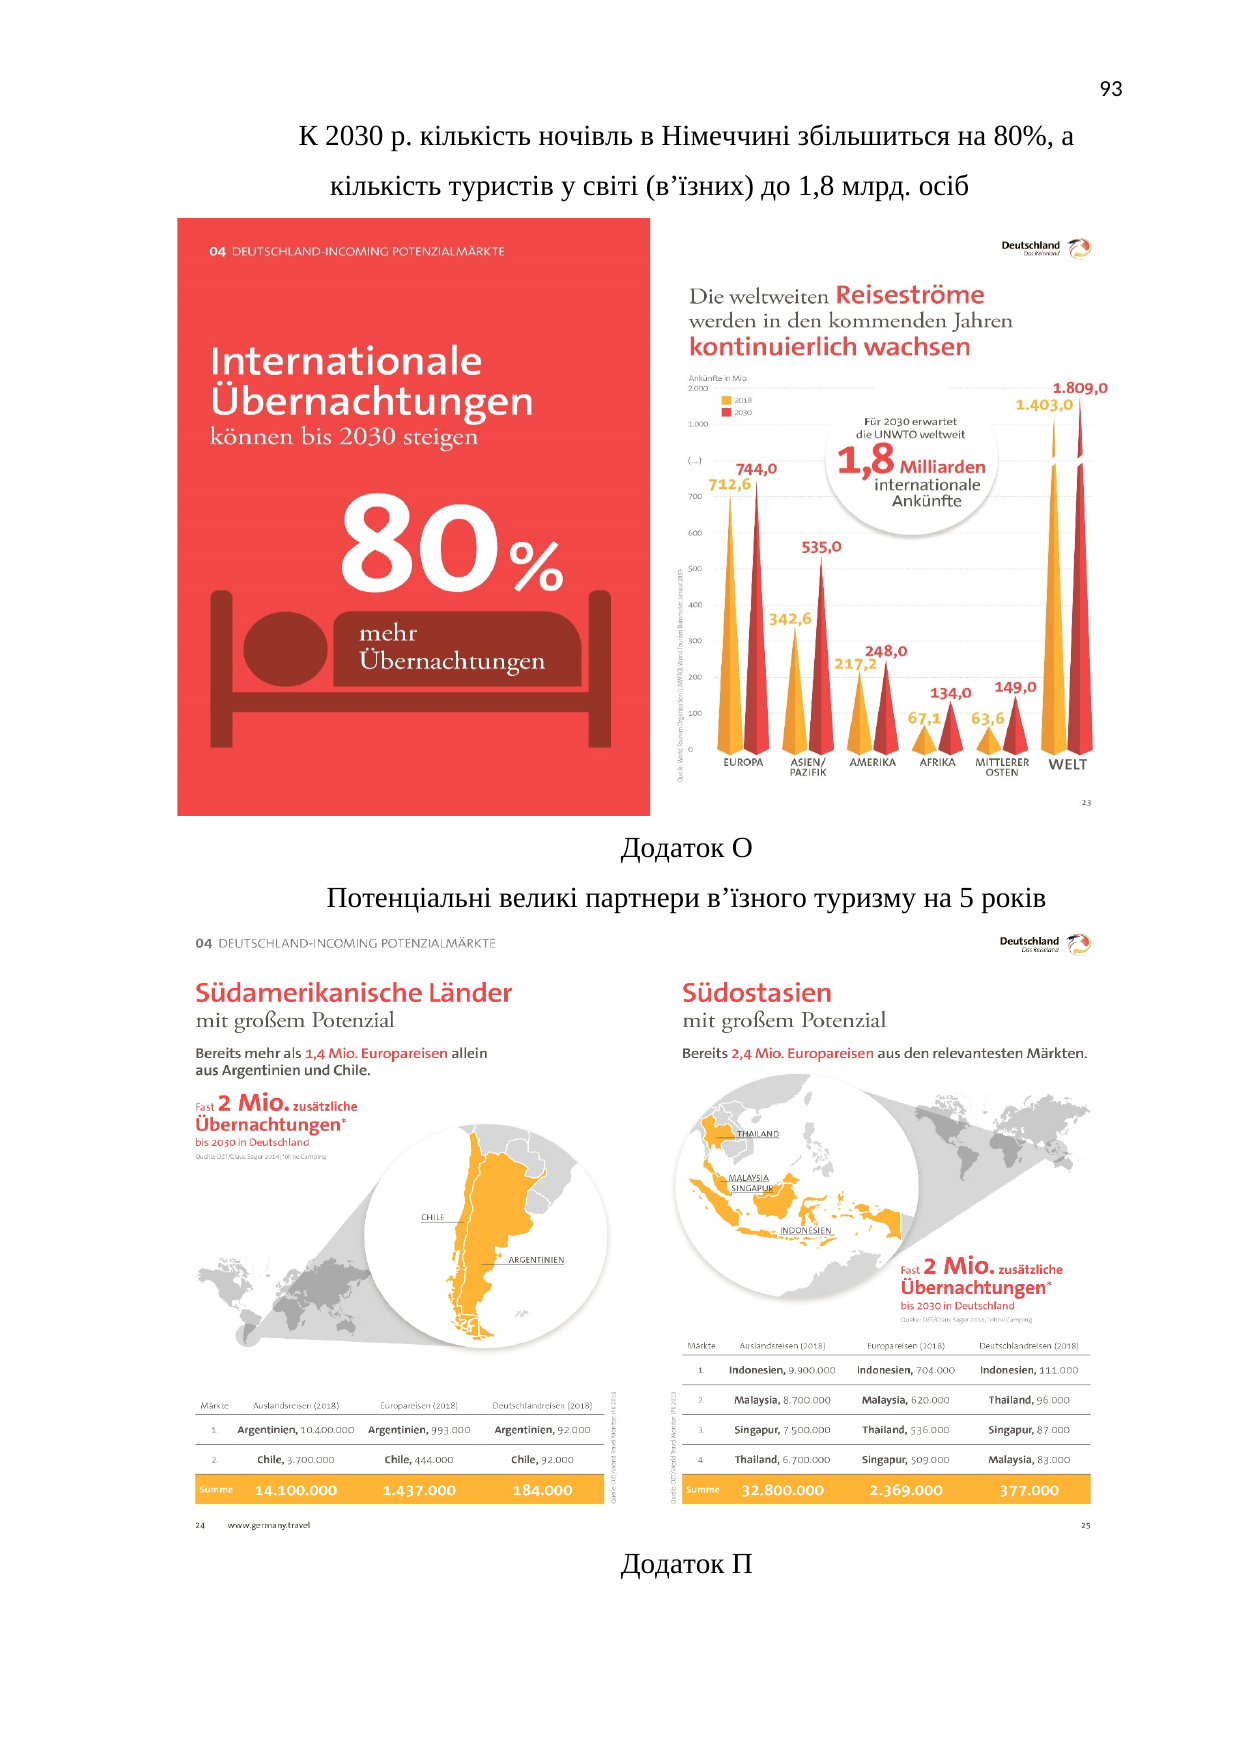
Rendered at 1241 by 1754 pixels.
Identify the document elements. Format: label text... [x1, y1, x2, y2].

picture [177, 930, 1123, 1532]
text Додаток П [177, 1546, 1122, 1579]
text Потенціальні великі партнери в’їзного туризму на 5 років [177, 880, 1122, 914]
text Додаток О [177, 830, 1122, 863]
text К 2030 р. кількість ночівль в Німеччині збільшиться на 80%, а кількість туристів у світі (в’їзних) до 1,8 млрд. осіб [177, 118, 1122, 202]
picture [177, 218, 1123, 816]
